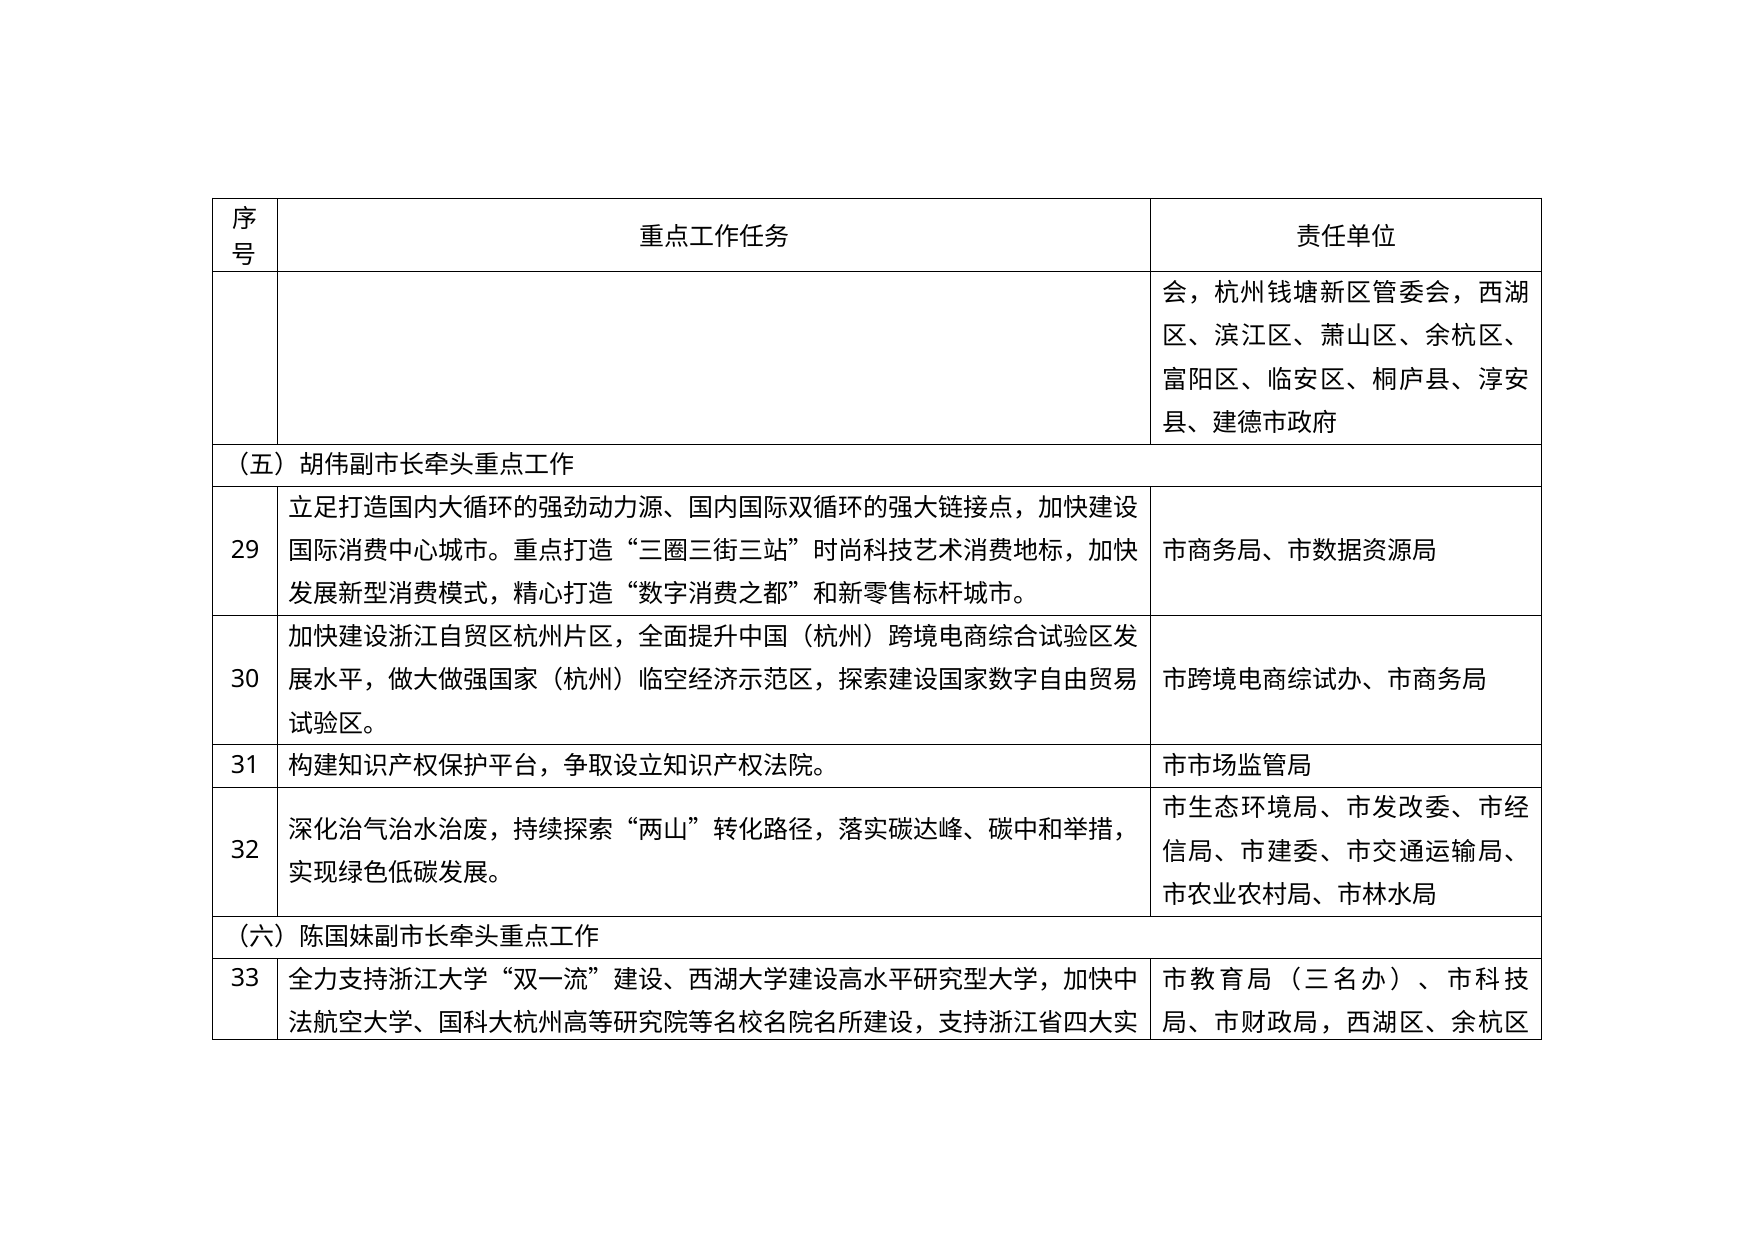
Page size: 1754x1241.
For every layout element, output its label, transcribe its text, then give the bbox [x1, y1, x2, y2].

table_cell 市商务局、市数据资源局 [1151, 487, 1541, 615]
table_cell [278, 272, 1150, 444]
table_header 责任单位 [1151, 199, 1541, 271]
table_cell （六）陈国妹副市长牵头重点工作 [213, 917, 1541, 958]
table_cell 构建知识产权保护平台，争取设立知识产权法院。 [278, 745, 1150, 787]
table_cell 市教育局（三名办）、市科技局、市财政局，西湖区、余杭区政府 [1151, 959, 1541, 1039]
table_cell 市生态环境局、市发改委、市经信局、市建委、市交通运输局、市农业农村局、市林水局 [1151, 788, 1541, 916]
table_cell 29 [213, 487, 277, 615]
table_cell （五）胡伟副市长牵头重点工作 [213, 445, 1541, 486]
table_cell 28 [213, 272, 277, 444]
table_cell 33 [213, 959, 277, 1039]
table_cell 31 [213, 745, 277, 787]
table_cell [278, 959, 1150, 1039]
table_cell 深化治气治水治废，持续探索“两山”转化路径，落实碳达峰、碳中和举措，实现绿色低碳发展。 [278, 788, 1150, 916]
table_cell 加快建设浙江自贸区杭州片区，全面提升中国（杭州）跨境电商综合试验区发展水平，做大做强国家（杭州）临空经济示范区，探索建设国家数字自由贸易试验区。 [278, 616, 1150, 744]
table_cell 立足打造国内大循环的强劲动力源、国内国际双循环的强大链接点，加快建设国际消费中心城市。重点打造“三圈三街三站”时尚科技艺术消费地标，加快发展新型消费模式，精心打造“数字消费之都”和新零售标杆城市。 [278, 487, 1150, 615]
table_cell 30 [213, 616, 277, 744]
table_cell 市跨境电商综试办、市商务局 [1151, 616, 1541, 744]
table_cell 32 [213, 788, 277, 916]
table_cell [1151, 272, 1541, 444]
table_cell 市市场监管局 [1151, 745, 1541, 787]
table_header 序号 [213, 199, 277, 271]
table_header 重点工作任务 [278, 199, 1150, 271]
